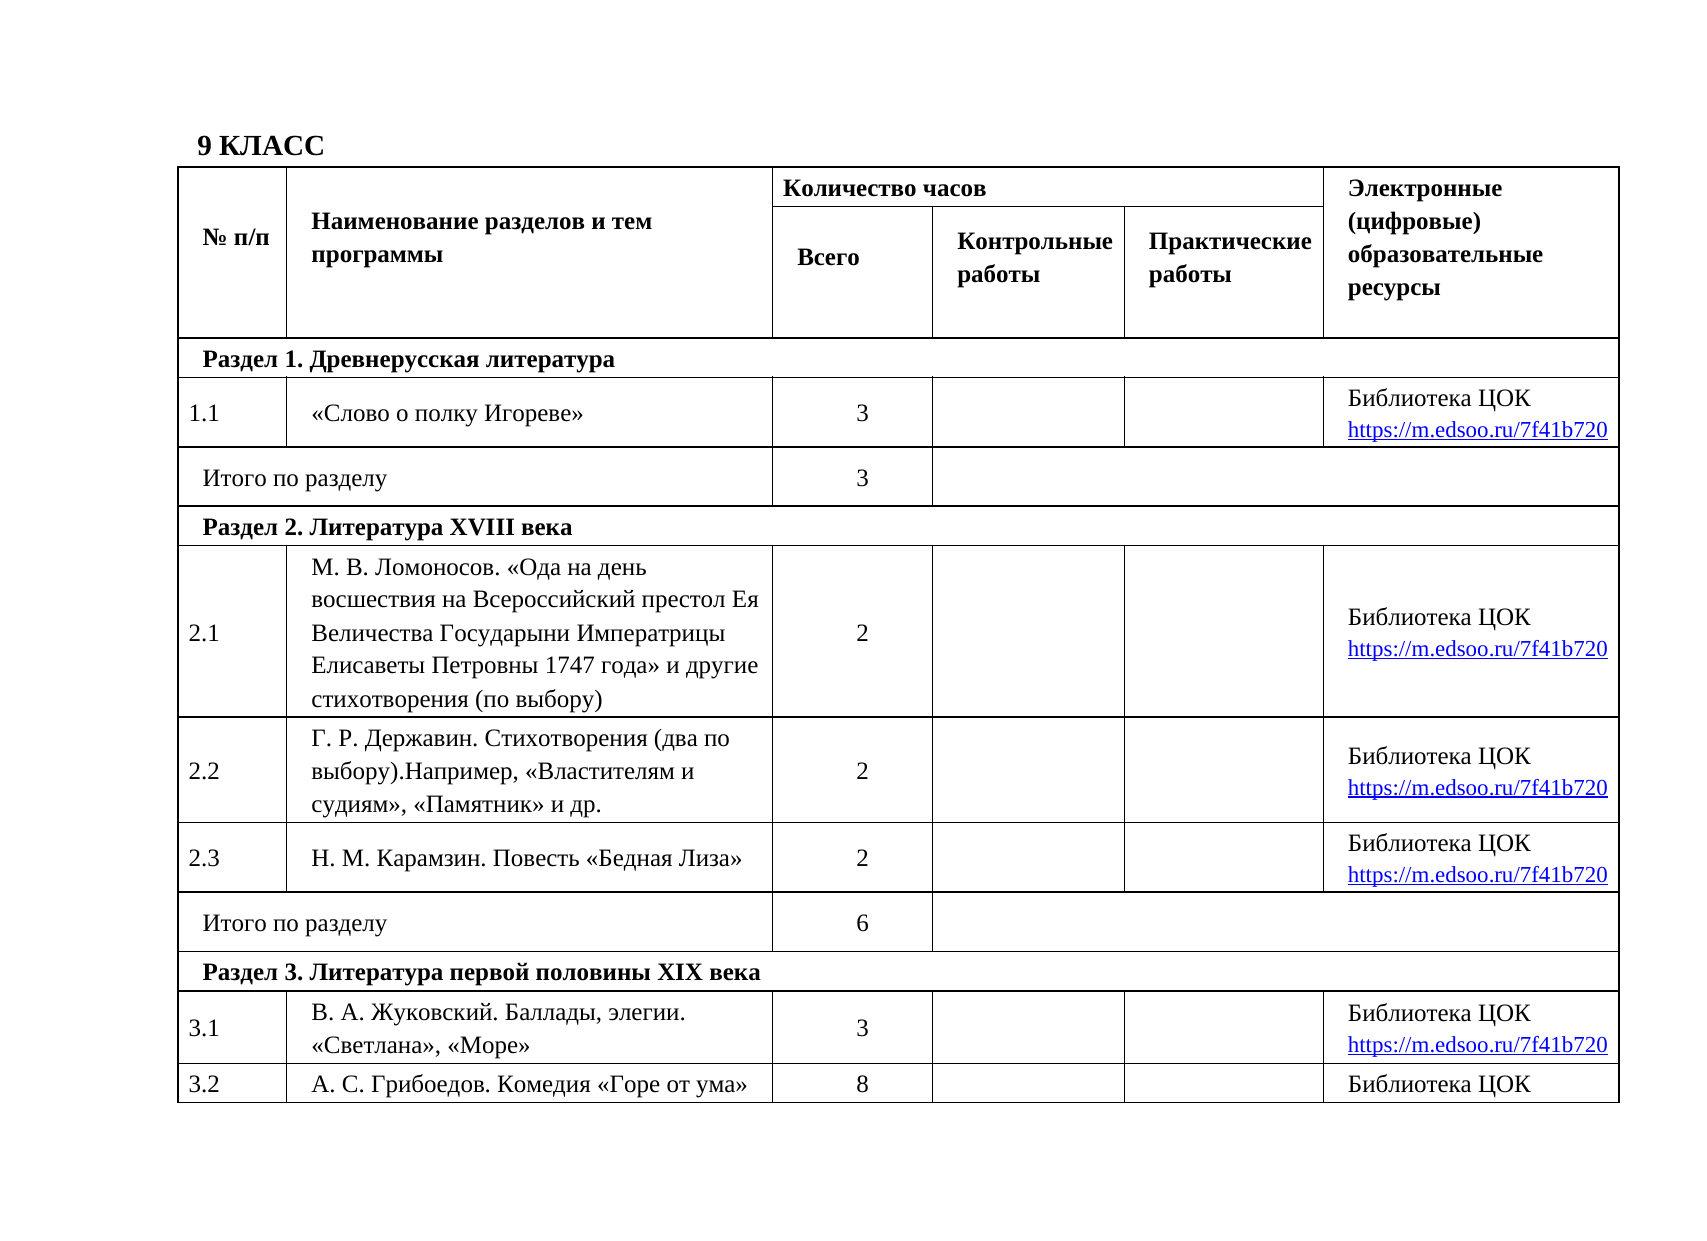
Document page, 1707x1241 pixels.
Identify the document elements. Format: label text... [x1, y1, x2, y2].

table_cell [933, 1064, 1124, 1102]
table_cell 3.2 [179, 1064, 286, 1102]
table_cell 2.1 [179, 546, 286, 716]
table_cell Библиотека ЦОК https://m.edsoo.ru/7f41b720 [1324, 546, 1618, 716]
table_cell 8 [773, 1064, 932, 1102]
text 9 КЛАСС [190, 128, 1618, 161]
table_header Наименование разделов и тем программы [287, 168, 772, 337]
table_header Электронные (цифровые) образовательные ресурсы [1324, 168, 1618, 337]
table_cell 2.3 [179, 823, 286, 891]
table_cell [933, 378, 1124, 446]
table_cell Раздел 1. Древнерусская литература [179, 339, 1618, 376]
table_cell [933, 992, 1124, 1062]
table_cell 2.2 [179, 718, 286, 822]
table_cell Библиотека ЦОК https://m.edsoo.ru/7f41b720 [1324, 823, 1618, 891]
table_cell Всего [773, 207, 932, 337]
table_header Количество часов [773, 168, 1323, 206]
table_header № п/п [179, 168, 286, 337]
table_cell Раздел 2. Литература XVIII века [179, 507, 1618, 545]
table_cell В. А. Жуковский. Баллады, элегии. «Светлана», «Море» [287, 992, 772, 1062]
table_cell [1324, 1064, 1618, 1102]
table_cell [1324, 992, 1618, 1062]
table_cell [933, 823, 1124, 891]
table_cell 6 [773, 893, 932, 951]
table_cell 3.1 [179, 992, 286, 1062]
table_cell [1125, 823, 1323, 891]
table_cell [933, 448, 1618, 505]
table_cell Контрольные работы [933, 207, 1124, 337]
table_cell [1125, 546, 1323, 716]
table_cell М. В. Ломоносов. «Ода на день восшествия на Всероссийский престол Ея Величества Государыни Императрицы Елисаветы Петровны 1747 года» и другие стихотворения (по выбору) [287, 546, 772, 716]
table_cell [287, 1064, 772, 1102]
table_cell 1.1 [179, 378, 286, 446]
table_cell [1125, 992, 1323, 1062]
table_cell Г. Р. Державин. Стихотворения (два по выбору).Например, «Властителям и судиям», «Памятник» и др. [287, 718, 772, 822]
table_cell [1125, 718, 1323, 822]
table_cell Практические работы [1125, 207, 1323, 337]
table_cell 2 [773, 823, 932, 891]
table_cell [1125, 1064, 1323, 1102]
table_cell 2 [773, 718, 932, 822]
table_cell 3 [773, 378, 932, 446]
table_cell Итого по разделу [179, 448, 772, 505]
table_cell [933, 546, 1124, 716]
table_cell [933, 893, 1618, 951]
table_cell [1125, 378, 1323, 446]
table_cell 3 [773, 992, 932, 1062]
table_cell Итого по разделу [179, 893, 772, 951]
table_cell [933, 718, 1124, 822]
table_cell 2 [773, 546, 932, 716]
table_cell Раздел 3. Литература первой половины XIX века [179, 952, 1618, 990]
table_cell Библиотека ЦОК https://m.edsoo.ru/7f41b720 [1324, 718, 1618, 822]
table_cell Н. М. Карамзин. Повесть «Бедная Лиза» [287, 823, 772, 891]
table_cell Библиотека ЦОК https://m.edsoo.ru/7f41b720 [1324, 378, 1618, 446]
table_cell 3 [773, 448, 932, 505]
table_cell «Слово о полку Игореве» [287, 378, 772, 446]
